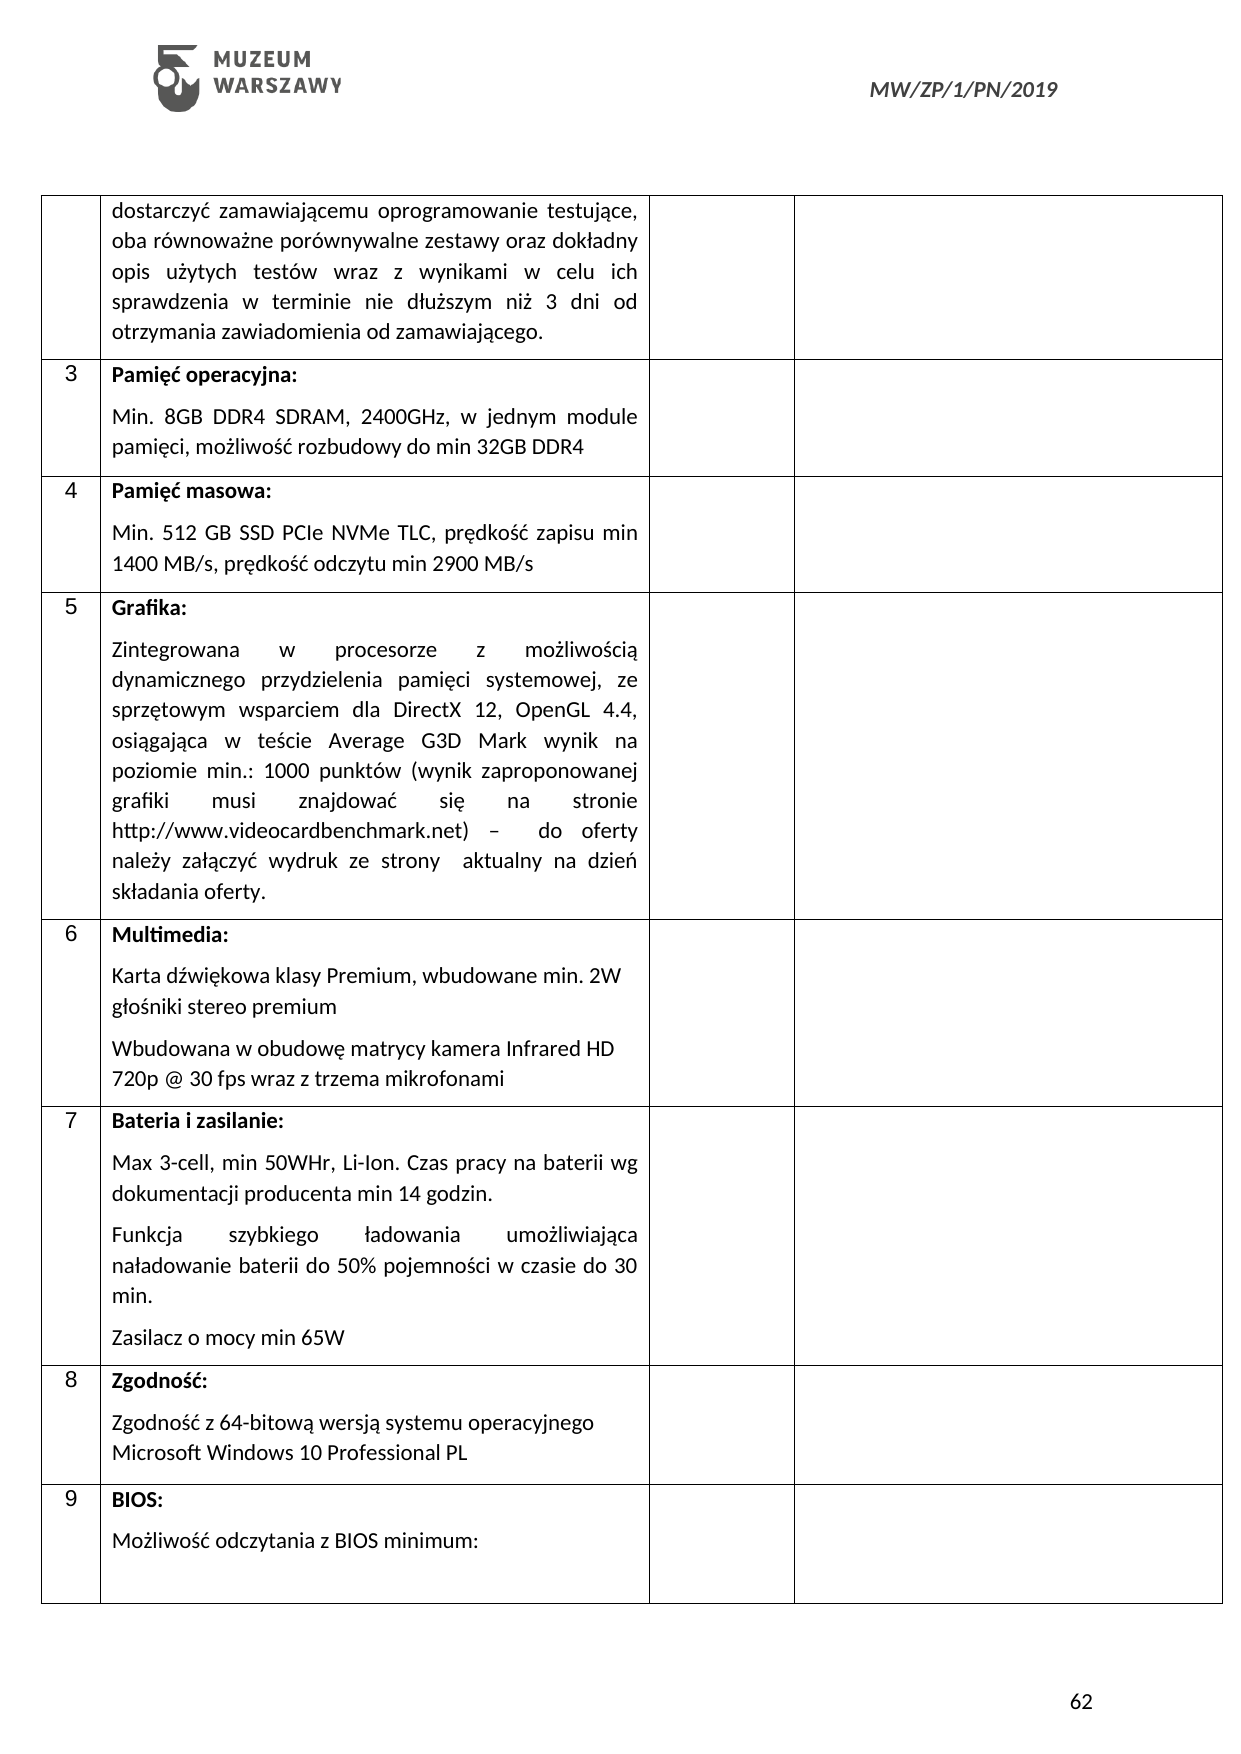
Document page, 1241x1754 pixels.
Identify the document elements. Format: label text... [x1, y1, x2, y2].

table_cell 5 [42, 593, 100, 919]
table_cell [650, 1485, 794, 1603]
table_cell [795, 593, 1222, 919]
table_cell [650, 477, 794, 592]
table_cell Pamięć masowa: Min. 512 GB SSD PCIe NVMe TLC, prędkość zapisu min 1400 MB/s, prędkość odczytu min 2900 MB/s [101, 477, 649, 592]
table_cell Zgodność: Zgodność z 64-bitową wersją systemu operacyjnego Microsoft Windows 10 Professional PL [101, 1366, 649, 1484]
table_cell [795, 196, 1222, 359]
table_cell 7 [42, 1107, 100, 1365]
table_cell [650, 360, 794, 476]
table_cell [795, 1485, 1222, 1603]
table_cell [101, 1485, 649, 1603]
table_cell 4 [42, 477, 100, 592]
table_cell Pamięć operacyjna: Min. 8GB DDR4 SDRAM, 2400GHz, w jednym module pamięci, możliwość rozbudowy do min 32GB DDR4 [101, 360, 649, 476]
table_cell 3 [42, 360, 100, 476]
table_cell [650, 1107, 794, 1365]
table_cell Bateria i zasilanie: Max 3-cell, min 50WHr, Li-Ion. Czas pracy na baterii wg dokumentacji producenta min 14 godzin. Funkcja szybkiego ładowania umożliwiająca naładowanie baterii do 50% pojemności w czasie do 30 min. Zasilacz o mocy min 65W [101, 1107, 649, 1365]
table_cell [795, 1366, 1222, 1484]
table_cell 6 [42, 920, 100, 1106]
table_cell [795, 1107, 1222, 1365]
table_cell 2 [42, 196, 100, 359]
table_cell [650, 593, 794, 919]
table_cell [101, 196, 649, 359]
table_cell [650, 920, 794, 1106]
table_cell Grafika: Zintegrowana w procesorze z możliwością dynamicznego przydzielenia pamięci systemowej, ze sprzętowym wsparciem dla DirectX 12, OpenGL 4.4, osiągająca w teście Average G3D Mark wynik na poziomie min.: 1000 punktów (wynik zaproponowanej grafiki musi znajdować się na stronie http://www.videocardbenchmark.net) – do oferty należy załączyć wydruk ze strony aktualny na dzień składania oferty. [101, 593, 649, 919]
table_cell [795, 920, 1222, 1106]
table_cell [795, 477, 1222, 592]
table_cell 9 [42, 1485, 100, 1603]
table_cell [650, 196, 794, 359]
table_cell [650, 1366, 794, 1484]
table_cell Multimedia: Karta dźwiękowa klasy Premium, wbudowane min. 2W głośniki stereo premium Wbudowana w obudowę matrycy kamera Infrared HD 720p @ 30 fps wraz z trzema mikrofonami [101, 920, 649, 1106]
table_cell [795, 360, 1222, 476]
table_cell 8 [42, 1366, 100, 1484]
